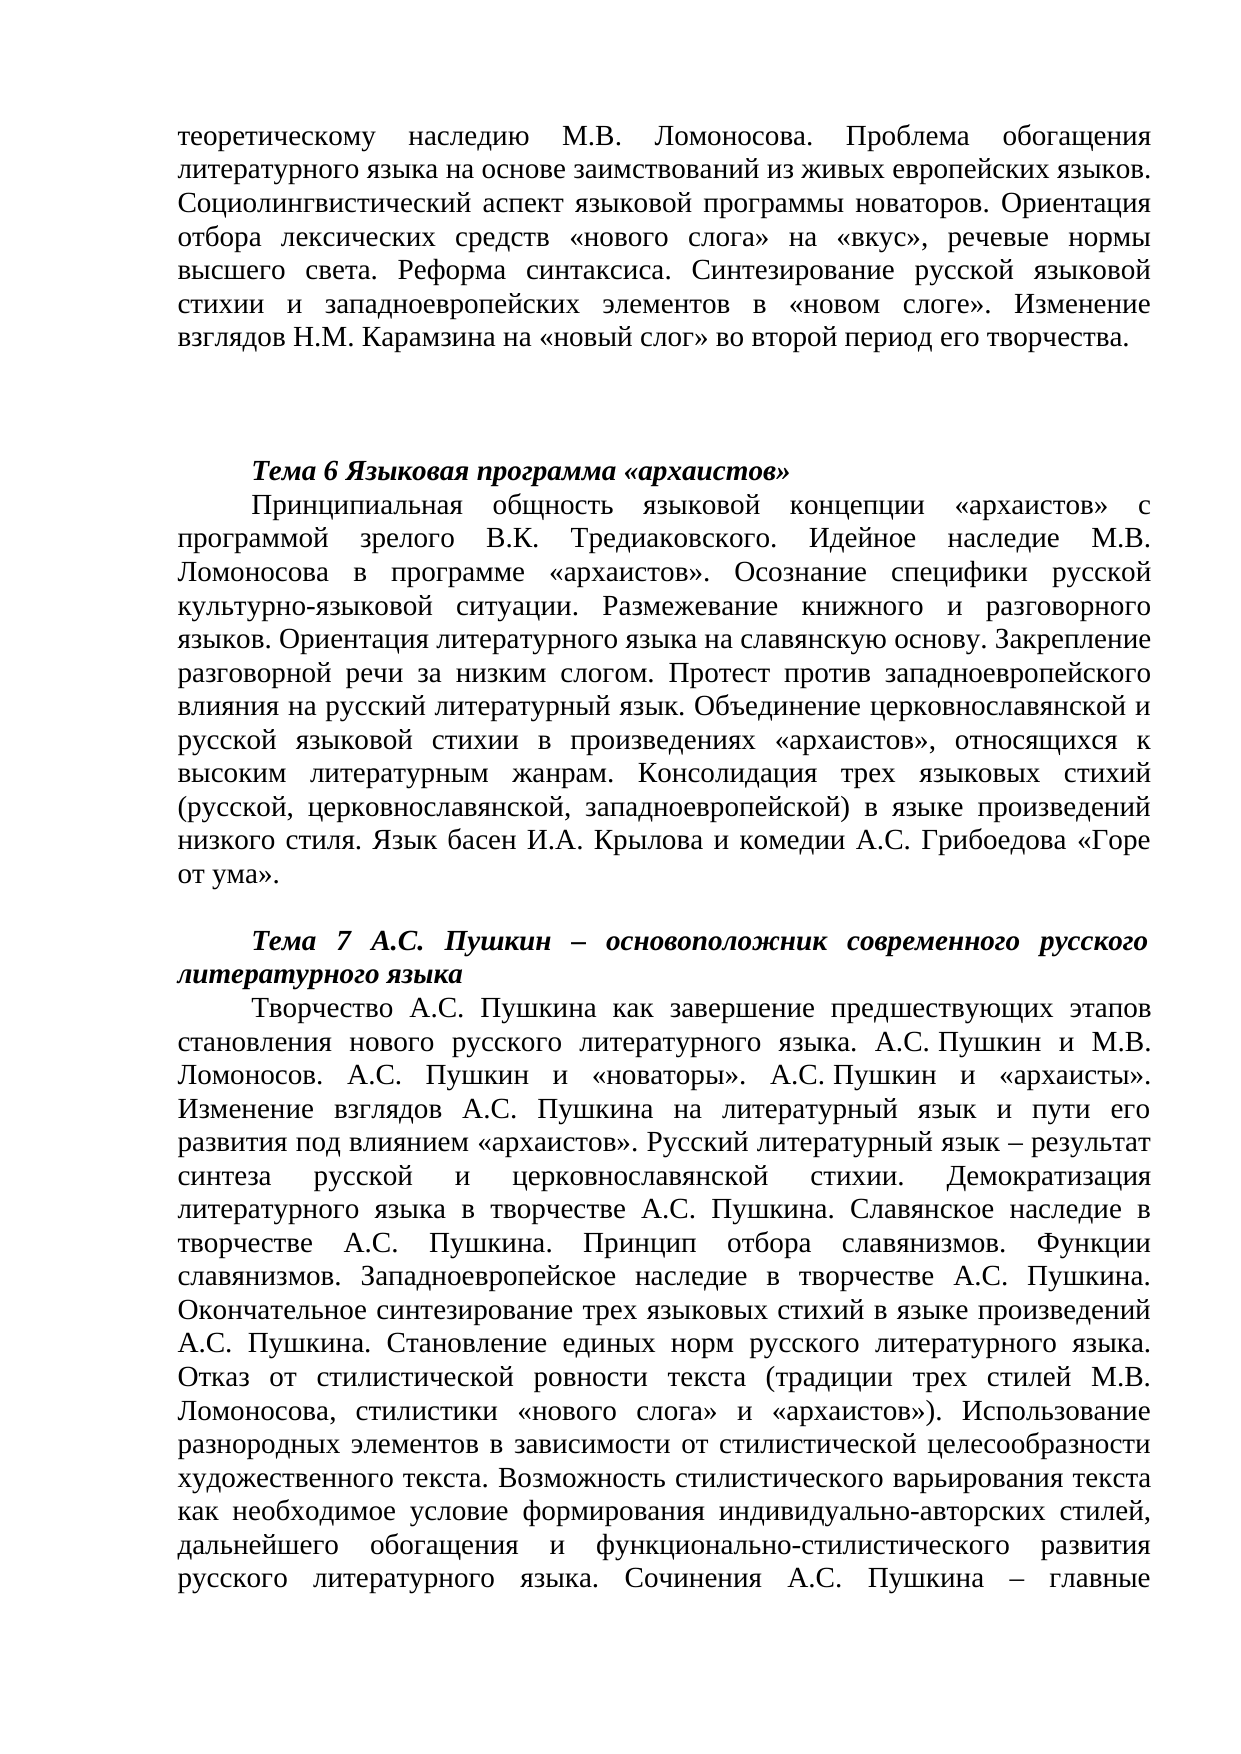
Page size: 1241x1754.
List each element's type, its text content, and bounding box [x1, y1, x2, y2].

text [177, 990, 1152, 1594]
text Принципиальная общность языковой концепции «архаистов» с программой зрелого В.К. Тредиаковского. Идейное наследие М.В. Ломоносова в программе «архаистов». Осознание специфики русской культурно-языковой ситуации. Размежевание книжного и разговорного языков. Ориентация литературного языка на славянскую основу. Закрепление разговорной речи за низким слогом. Протест против западноевропейского влияния на русский литературный язык. Объединение церковнославянской и русской языковой стихии в произведениях «архаистов», относящихся к высоким литературным жанрам. Консолидация трех языковых стихий (русской, церковнославянской, западноевропейской) в языке произведений низкого стиля. Язык басен И.А. Крылова и комедии А.С. Грибоедова «Горе от ума». [177, 487, 1152, 889]
text Тема 6 Языковая программа «архаистов» [177, 453, 1152, 487]
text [177, 118, 1152, 353]
text Тема 7 А.С. Пушкин – основоположник современного русского литературного языка [177, 923, 1152, 990]
